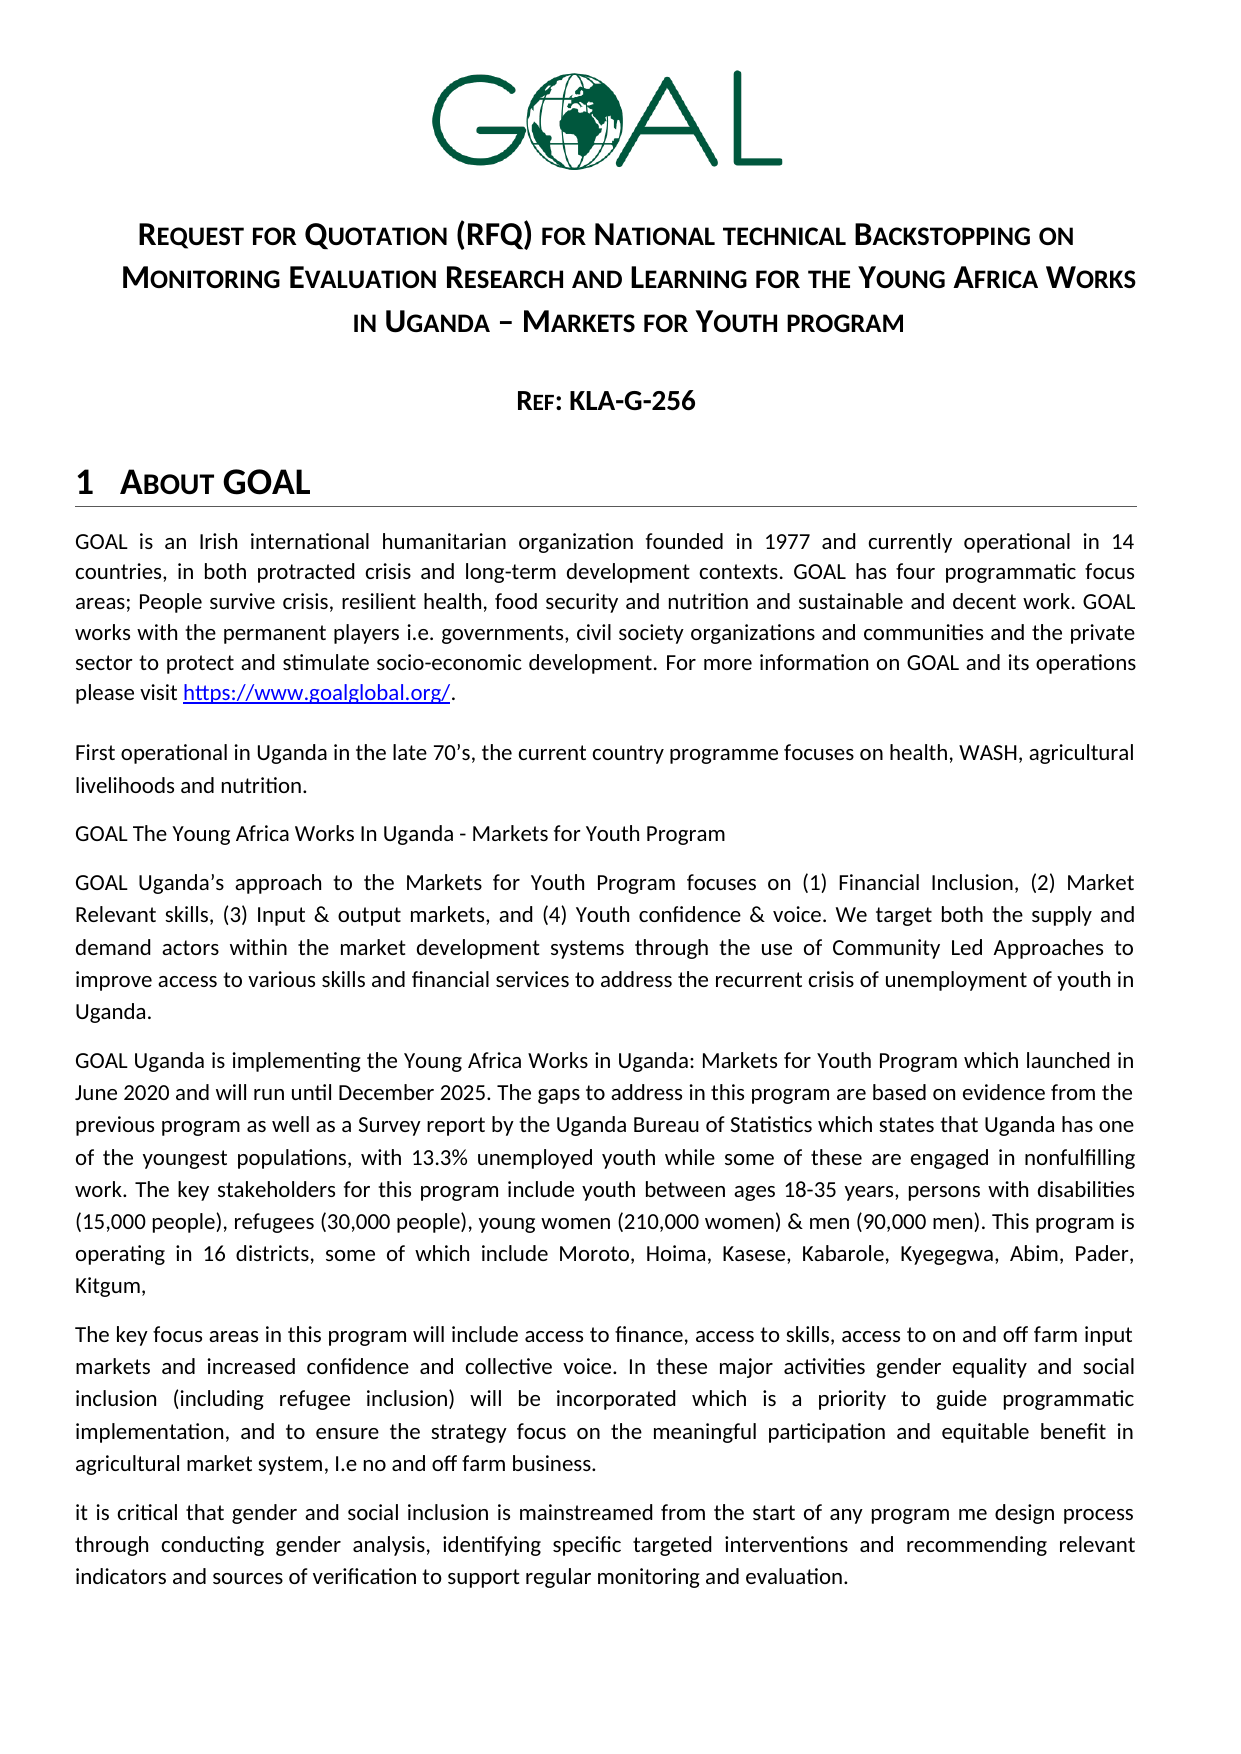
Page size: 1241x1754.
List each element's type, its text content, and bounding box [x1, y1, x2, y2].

text GOAL is an Irish international humanitarian organization founded in 1977 and currently operational in 14 countries, in both protracted crisis and long-term development contexts. GOAL has four programmatic focus areas; People survive crisis, resilient health, food security and nutrition and sustainable and decent work. GOAL works with the permanent players i.e. governments, civil society organizations and communities and the private sector to protect and stimulate socio-economic development. For more information on GOAL and its operations please visit https://www.goalglobal.org/. [75, 527, 1137, 706]
text First operational in Uganda in the late 70’s, the current country programme focuses on health, WASH, agricultural livelihoods and nutrition. [75, 738, 1137, 799]
text The key focus areas in this program will include access to finance, access to skills, access to on and off farm input markets and increased confidence and collective voice. In these major activities gender equality and social inclusion (including refugee inclusion) will be incorporated which is a priority to guide programmatic implementation, and to ensure the strategy focus on the meaningful participation and equitable benefit in agricultural market system, I.e no and off farm business. [75, 1320, 1137, 1477]
subtitle About GOAL [75, 458, 1137, 506]
text GOAL Uganda is implementing the Young Africa Works in Uganda: Markets for Youth Program which launched in June 2020 and will run until December 2025. The gaps to address in this program are based on evidence from the previous program as well as a Survey report by the Uganda Bureau of Statistics which states that Uganda has one of the youngest populations, with 13.3% unemployed youth while some of these are engaged in nonfulfilling work. The key stakeholders for this program include youth between ages 18-35 years, persons with disabilities (15,000 people), refugees (30,000 people), young women (210,000 women) & men (90,000 men). This program is operating in 16 districts, some of which include Moroto, Hoima, Kasese, Kabarole, Kyegegwa, Abim, Pader, Kitgum, [75, 1046, 1137, 1299]
text GOAL Uganda’s approach to the Markets for Youth Program focuses on (1) Financial Inclusion, (2) Market Relevant skills, (3) Input & output markets, and (4) Youth confidence & voice. We target both the supply and demand actors within the market development systems through the use of Community Led Approaches to improve access to various skills and financial services to address the recurrent crisis of unemployment of youth in Uganda. [75, 868, 1137, 1025]
subtitle Ref: KLA-G-256 [75, 382, 1137, 417]
picture [429, 63, 783, 173]
subtitle Request for Quotation (RFQ) for National technical Backstopping on Monitoring Evaluation Research and Learning for the Young Africa Works in Uganda – Markets for Youth program [75, 212, 1137, 341]
text GOAL The Young Africa Works In Uganda - Markets for Youth Program [75, 819, 1137, 848]
text it is critical that gender and social inclusion is mainstreamed from the start of any program me design process through conducting gender analysis, identifying specific targeted interventions and recommending relevant indicators and sources of verification to support regular monitoring and evaluation. [75, 1498, 1137, 1590]
